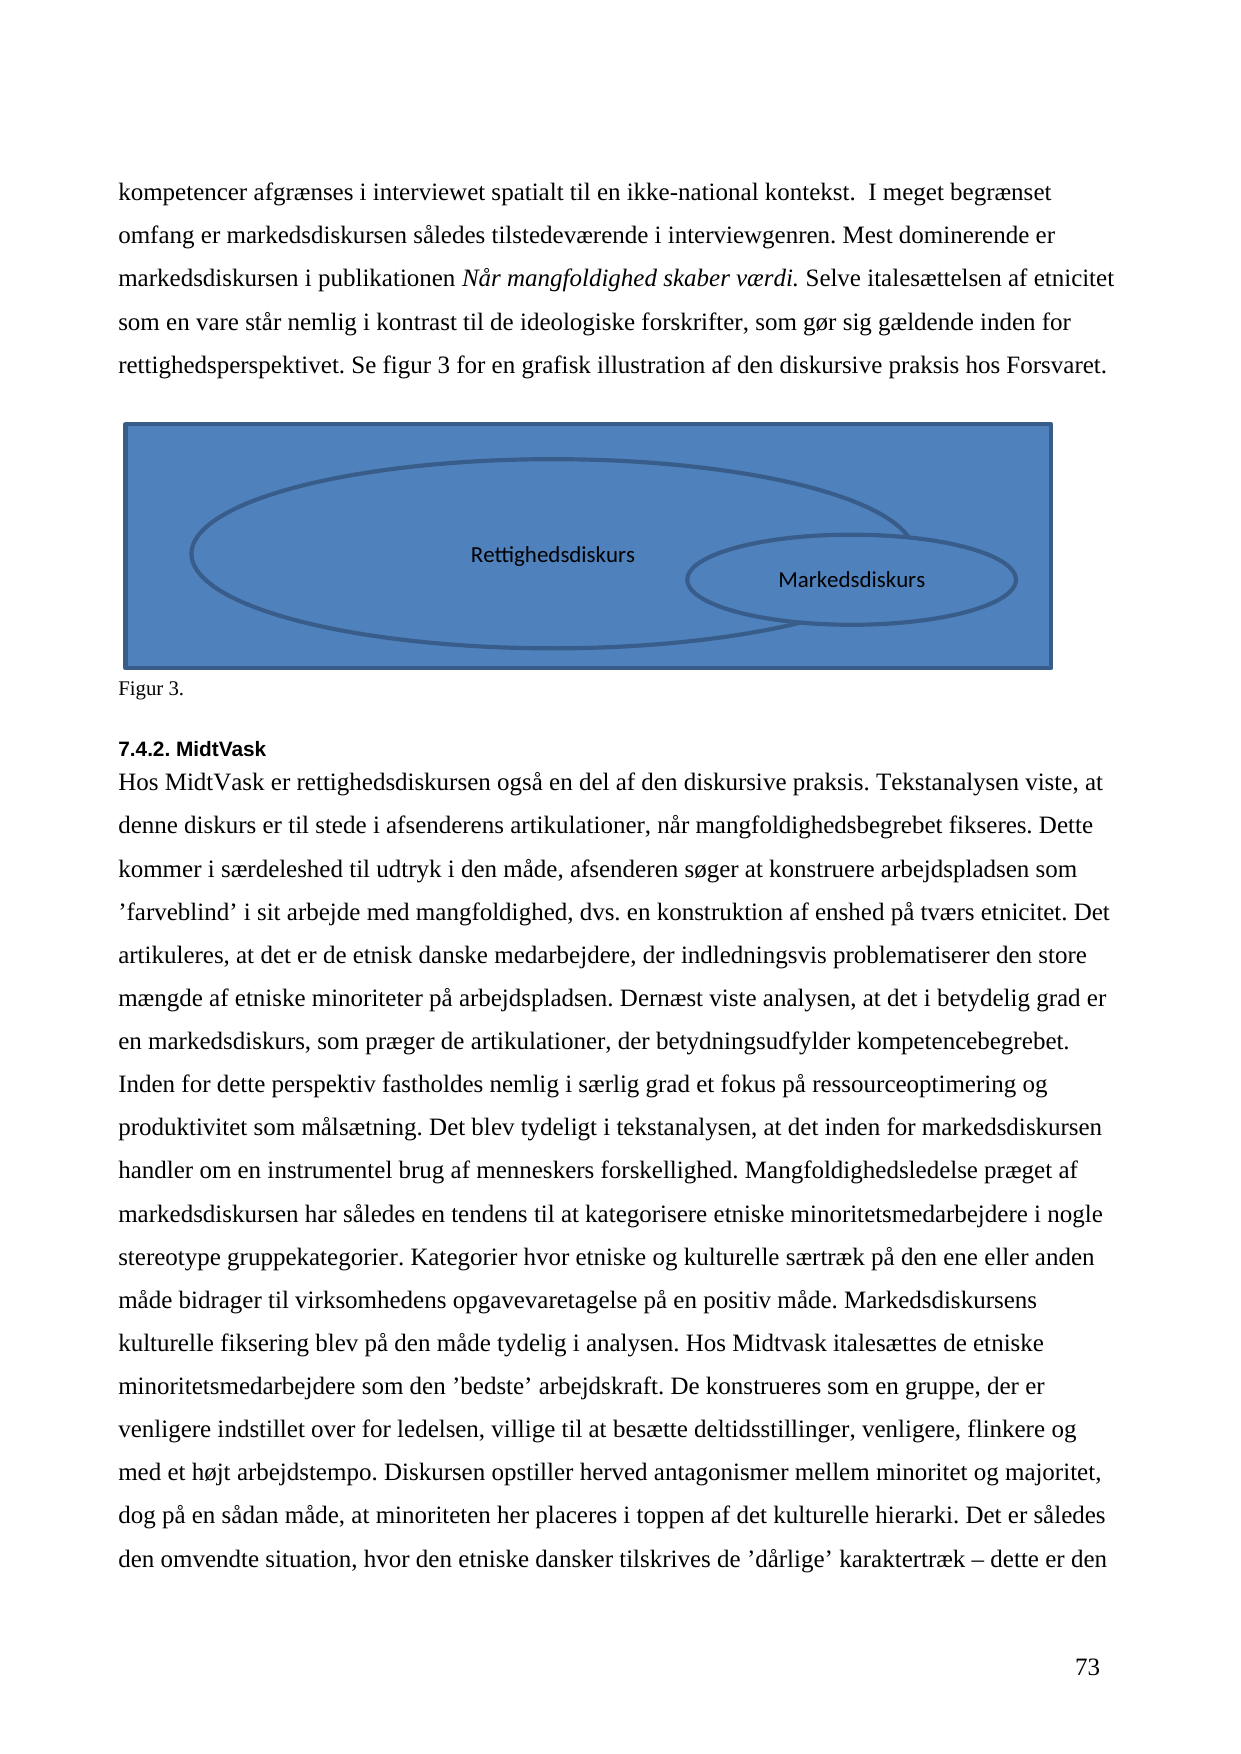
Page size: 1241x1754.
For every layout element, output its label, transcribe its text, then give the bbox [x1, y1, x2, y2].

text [118, 177, 1122, 378]
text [118, 767, 1122, 1572]
subtitle 7.4.2. MidtVask [118, 737, 1122, 761]
text Figur 3. [118, 676, 1122, 700]
